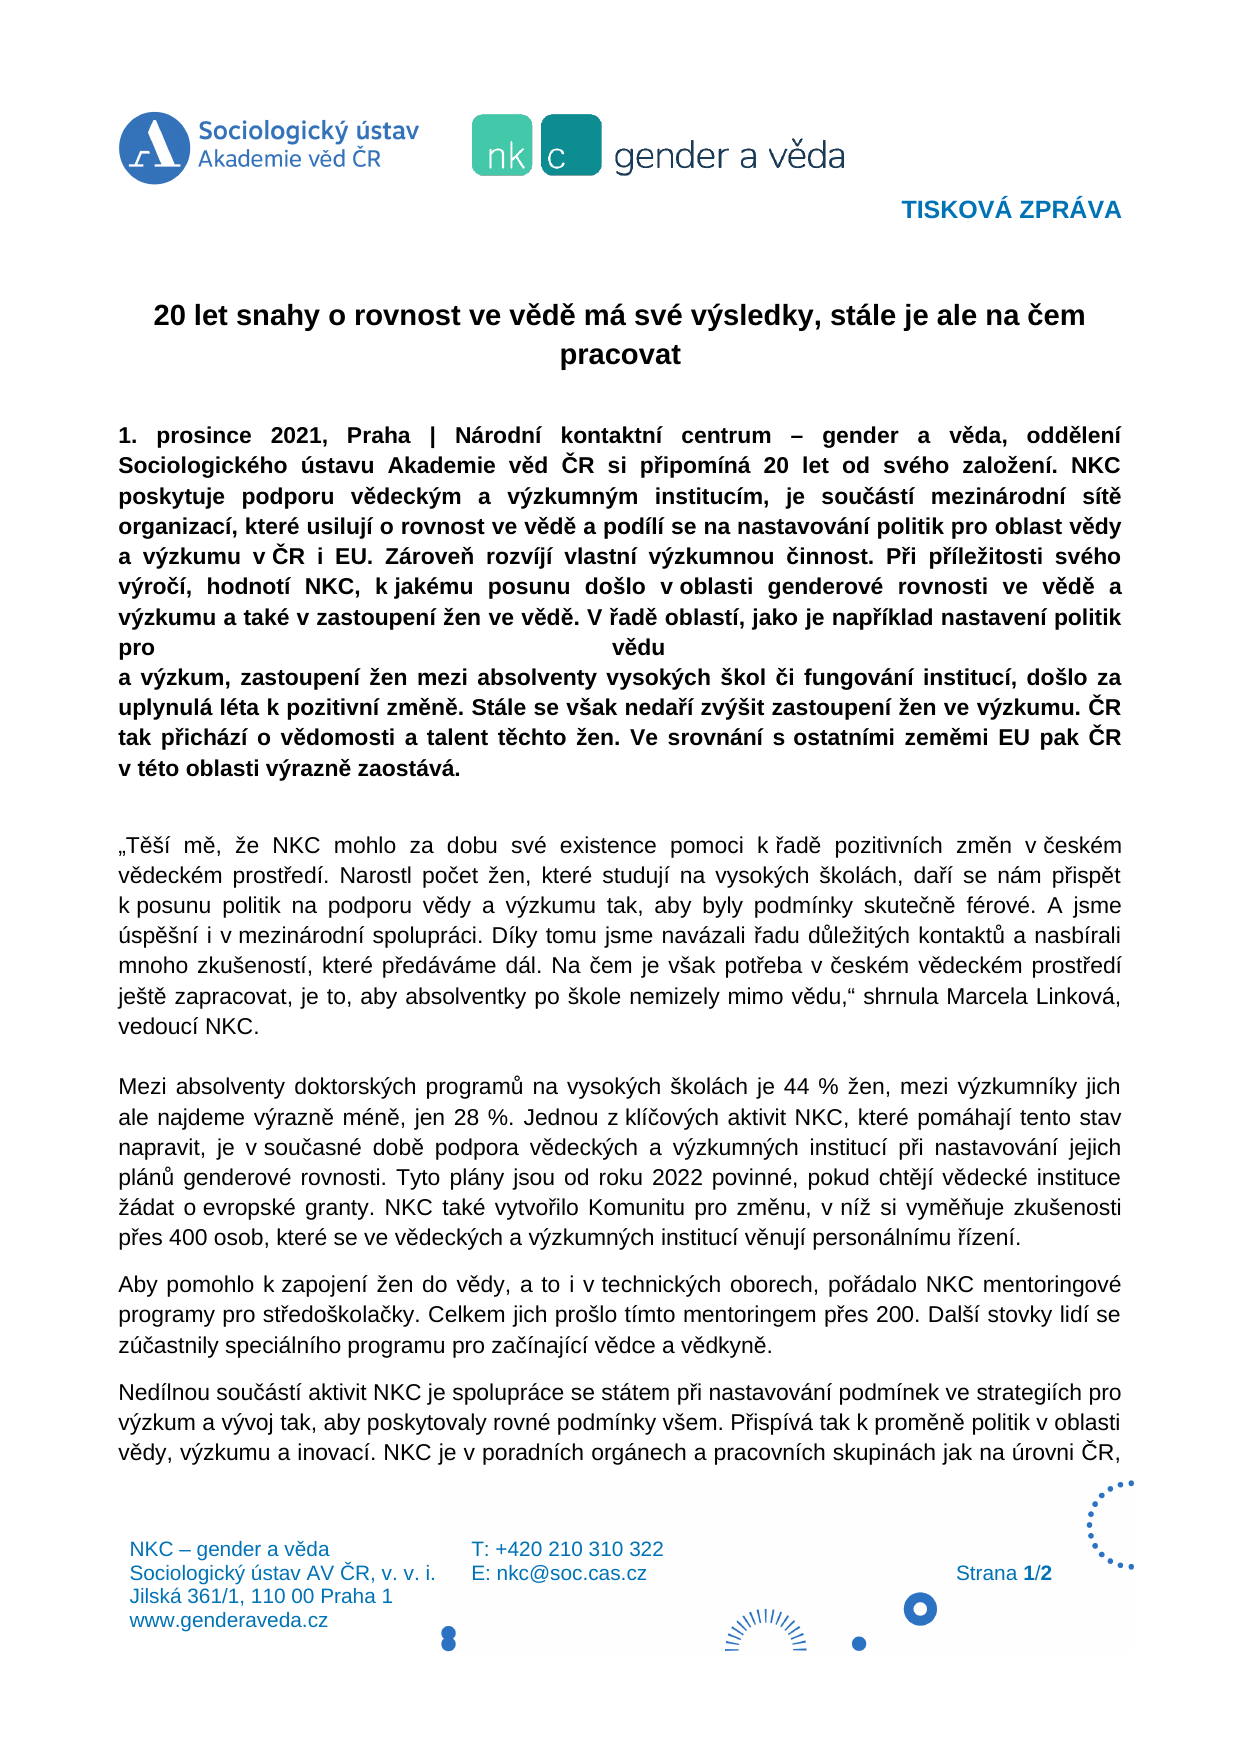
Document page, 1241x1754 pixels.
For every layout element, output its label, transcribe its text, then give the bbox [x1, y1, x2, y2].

text 20 let snahy o rovnost ve vědě má své výsledky, stále je ale na čem pracovat [118, 298, 1122, 370]
text 1. prosince 2021, Praha | Národní kontaktní centrum – gender a věda, oddělení Sociologického ústavu Akademie věd ČR si připomíná 20 let od svého založení. NKC poskytuje podporu vědeckým a výzkumným institucím, je součástí mezinárodní sítě organizací, které usilují o rovnost ve vědě a podílí se na nastavování politik pro oblast vědy a výzkumu v ČR i EU. Zároveň rozvíjí vlastní výzkumnou činnost. Při příležitosti svého výročí, hodnotí NKC, k jakému posunu došlo v oblasti genderové rovnosti ve vědě a výzkumu a také v zastoupení žen ve vědě. V řadě oblastí, jako je například nastavení politik pro vědu a výzkum, zastoupení žen mezi absolventy vysokých škol či fungování institucí, došlo za uplynulá léta k pozitivní změně. Stále se však nedaří zvýšit zastoupení žen ve výzkumu. ČR tak přichází o vědomosti a talent těchto žen. Ve srovnání s ostatními zeměmi EU pak ČR v této oblasti výrazně zaostává. [118, 392, 1122, 781]
picture [440, 1478, 1134, 1652]
picture [117, 111, 420, 185]
text Mezi absolventy doktorských programů na vysokých školách je 44 % žen, mezi výzkumníky jich ale najdeme výrazně méně, jen 28 %. Jednou z klíčových aktivit NKC, které pomáhají tento stav napravit, je v současné době podpora vědeckých a výzkumných institucí při nastavování jejich plánů genderové rovnosti. Tyto plány jsou od roku 2022 povinné, pokud chtějí vědecké instituce žádat o evropské granty. NKC také vytvořilo Komunitu pro změnu, v níž si vyměňuje zkušenosti přes 400 osob, které se ve vědeckých a výzkumných institucí věnují personálnímu řízení. [118, 1073, 1122, 1251]
picture [461, 104, 855, 185]
text Aby pomohlo k zapojení žen do vědy, a to i v technických oborech, pořádalo NKC mentoringové programy pro středoškolačky. Celkem jich prošlo tímto mentoringem přes 200. Další stovky lidí se zúčastnily speciálního programu pro začínající vědce a vědkyně. [118, 1271, 1122, 1358]
text „Těší mě, že NKC mohlo za dobu své existence pomoci k řadě pozitivních změn v českém vědeckém prostředí. Narostl počet žen, které studují na vysokých školách, daří se nám přispět k posunu politik na podporu vědy a výzkumu tak, aby byly podmínky skutečně férové. A jsme úspěšní i v mezinárodní spolupráci. Díky tomu jsme navázali řadu důležitých kontaktů a nasbírali mnoho zkušeností, které předáváme dál. Na čem je však potřeba v českém vědeckém prostředí ještě zapracovat, je to, aby absolventky po škole nemizely mimo vědu,“ shrnula Marcela Linková, vedoucí NKC. [118, 832, 1122, 1039]
